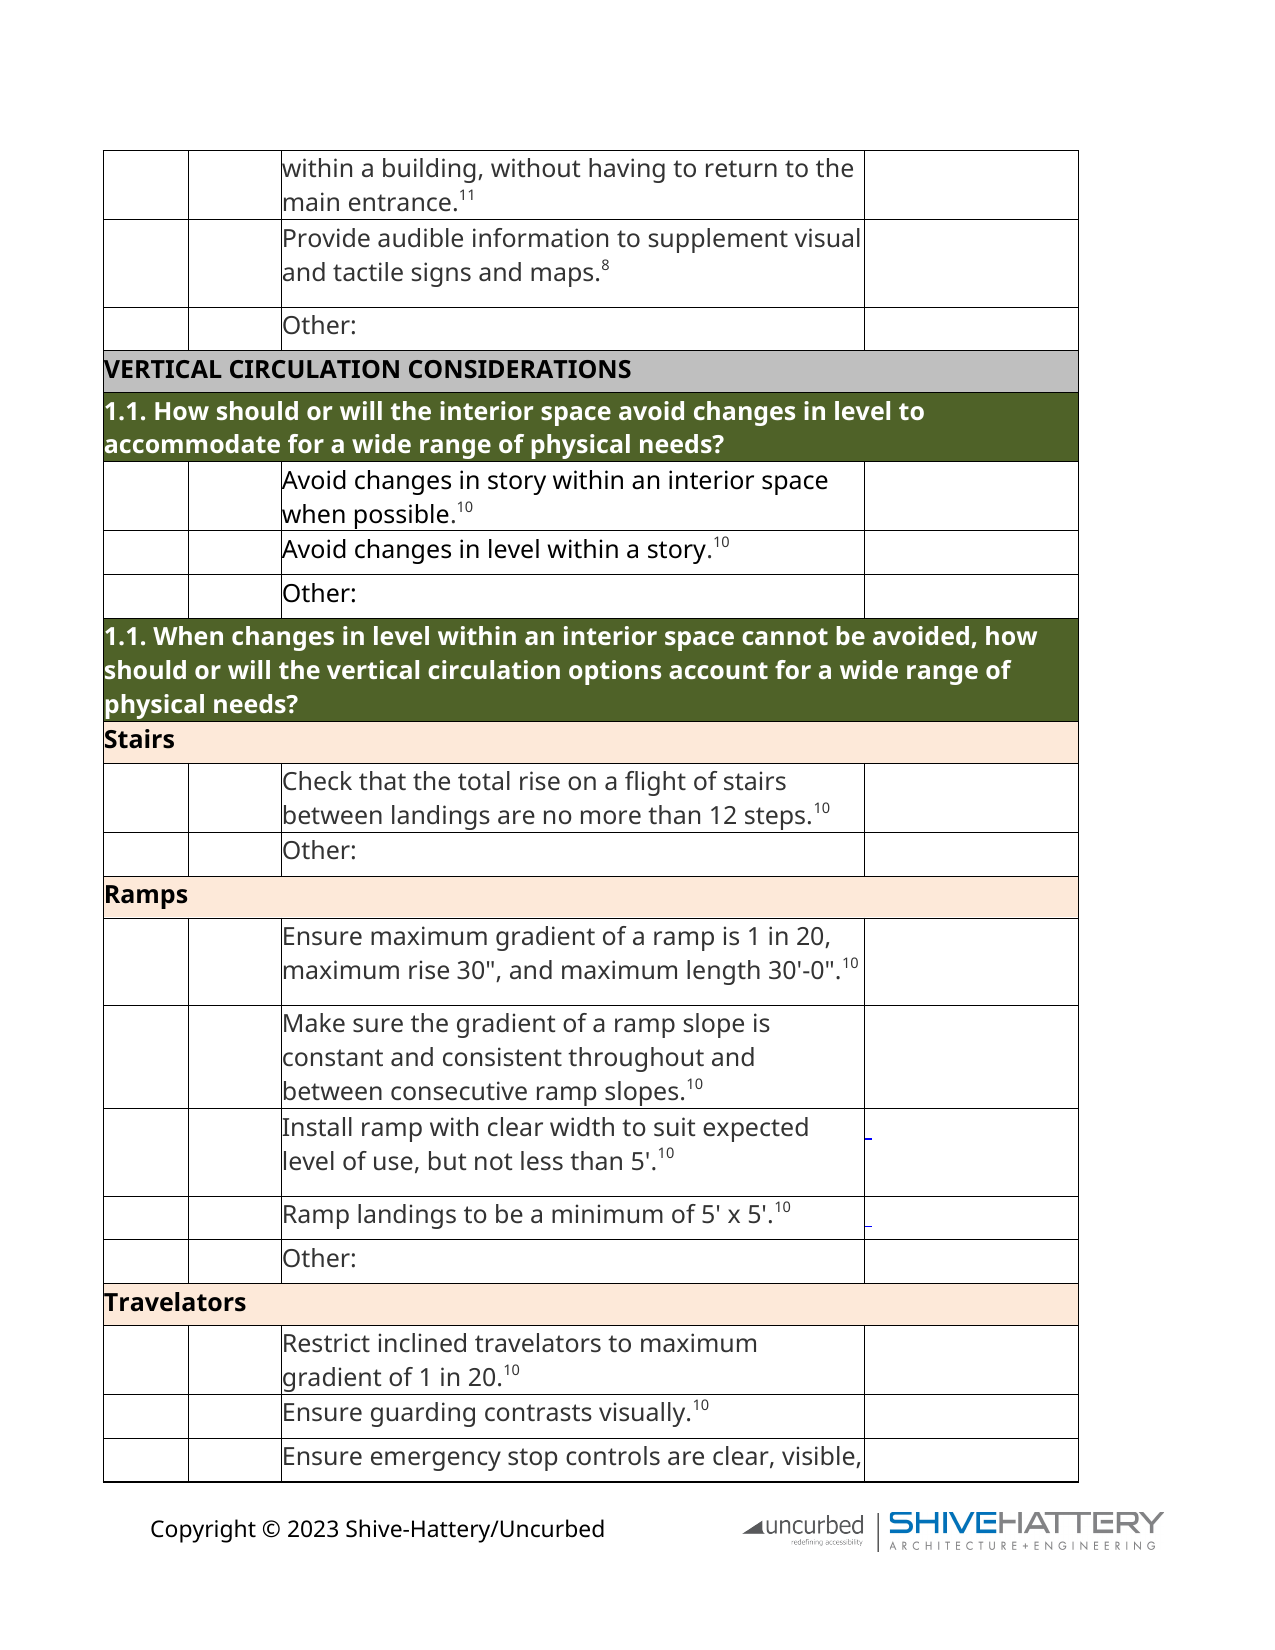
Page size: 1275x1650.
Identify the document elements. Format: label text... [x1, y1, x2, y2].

table_cell [189, 833, 281, 876]
table_cell Ensure maximum gradient of a ramp is 1 in 20, maximum rise 30", and maximum length 30'-0".10 [282, 919, 864, 1005]
table_cell Ensure guarding contrasts visually.10 [282, 1395, 864, 1438]
table_cell Make sure the gradient of a ramp slope is constant and consistent throughout and between consecutive ramp slopes.10 [282, 1006, 864, 1108]
table_cell [104, 531, 188, 574]
table_cell [865, 220, 1078, 307]
table_cell Restrict inclined travelators to maximum gradient of 1 in 20.10 [282, 1326, 864, 1394]
table_cell Other: [282, 833, 864, 876]
table_cell Ramp landings to be a minimum of 5' x 5'.10 [282, 1197, 864, 1239]
table_cell [104, 462, 188, 530]
table_cell [189, 919, 281, 1005]
table_cell [189, 1109, 281, 1196]
table_cell [189, 1439, 281, 1481]
table_cell [189, 308, 281, 350]
picture [889, 1512, 1165, 1550]
table_cell [104, 1439, 188, 1481]
table_cell [865, 531, 1078, 574]
table_cell [865, 1439, 1078, 1481]
table_cell Ramps [104, 877, 1078, 917]
table_cell Stairs [104, 722, 1078, 763]
table_cell [189, 1326, 281, 1394]
table_cell [189, 575, 281, 618]
table_cell [104, 1395, 188, 1438]
table_cell [189, 1006, 281, 1108]
table_cell [865, 833, 1078, 876]
table_cell Ensure emergency stop controls are clear, visible, and accessible to all users.10 [282, 1439, 864, 1481]
table_cell [865, 1197, 1078, 1239]
table_cell Other: [282, 308, 864, 350]
table_cell [189, 1395, 281, 1438]
table_cell [104, 764, 188, 832]
table_cell [865, 151, 1078, 219]
table_cell [104, 1240, 188, 1283]
table_cell [865, 1006, 1078, 1108]
picture [731, 1501, 875, 1560]
table_cell 1.1. When changes in level within an interior space cannot be avoided, how should or will the vertical circulation options account for a wide range of physical needs? [104, 619, 1078, 721]
table_cell [189, 151, 281, 219]
table_cell Travelators [104, 1284, 1078, 1325]
table_cell Avoid changes in level within a story.10 [282, 531, 864, 574]
table_cell Avoid changes in story within an interior space when possible.10 [282, 462, 864, 530]
table_cell [189, 764, 281, 832]
table_cell [104, 1197, 188, 1239]
table_cell [865, 575, 1078, 618]
table_cell [189, 1240, 281, 1283]
table_cell [865, 462, 1078, 530]
table_cell Other: [282, 1240, 864, 1283]
table_cell [865, 1395, 1078, 1438]
table_cell [104, 1109, 188, 1196]
table_cell [104, 575, 188, 618]
table_cell VERTICAL CIRCULATION CONSIDERATIONS [104, 351, 1078, 392]
table_cell 1.1. How should or will the interior space avoid changes in level to accommodate for a wide range of physical needs? [104, 393, 1078, 461]
table_cell [865, 308, 1078, 350]
table_cell [104, 919, 188, 1005]
table_cell [104, 151, 188, 219]
table_cell [104, 1326, 188, 1394]
table_cell [104, 833, 188, 876]
table_cell Provide audible information to supplement visual and tactile signs and maps.8 [282, 220, 864, 307]
table_cell [189, 531, 281, 574]
table_cell [189, 1197, 281, 1239]
table_cell [865, 1240, 1078, 1283]
table_cell [104, 220, 188, 307]
table_cell Other: [282, 575, 864, 618]
table_cell [189, 220, 281, 307]
table_cell [865, 1326, 1078, 1394]
table_cell [865, 1109, 1078, 1196]
table_cell Install ramp with clear width to suit expected level of use, but not less than 5'.10 [282, 1109, 864, 1196]
table_cell [104, 1006, 188, 1108]
table_cell Check that the total rise on a flight of stairs between landings are no more than 12 steps.10 [282, 764, 864, 832]
table_cell [865, 764, 1078, 832]
table_cell [104, 308, 188, 350]
table_cell [189, 462, 281, 530]
table_cell [865, 919, 1078, 1005]
